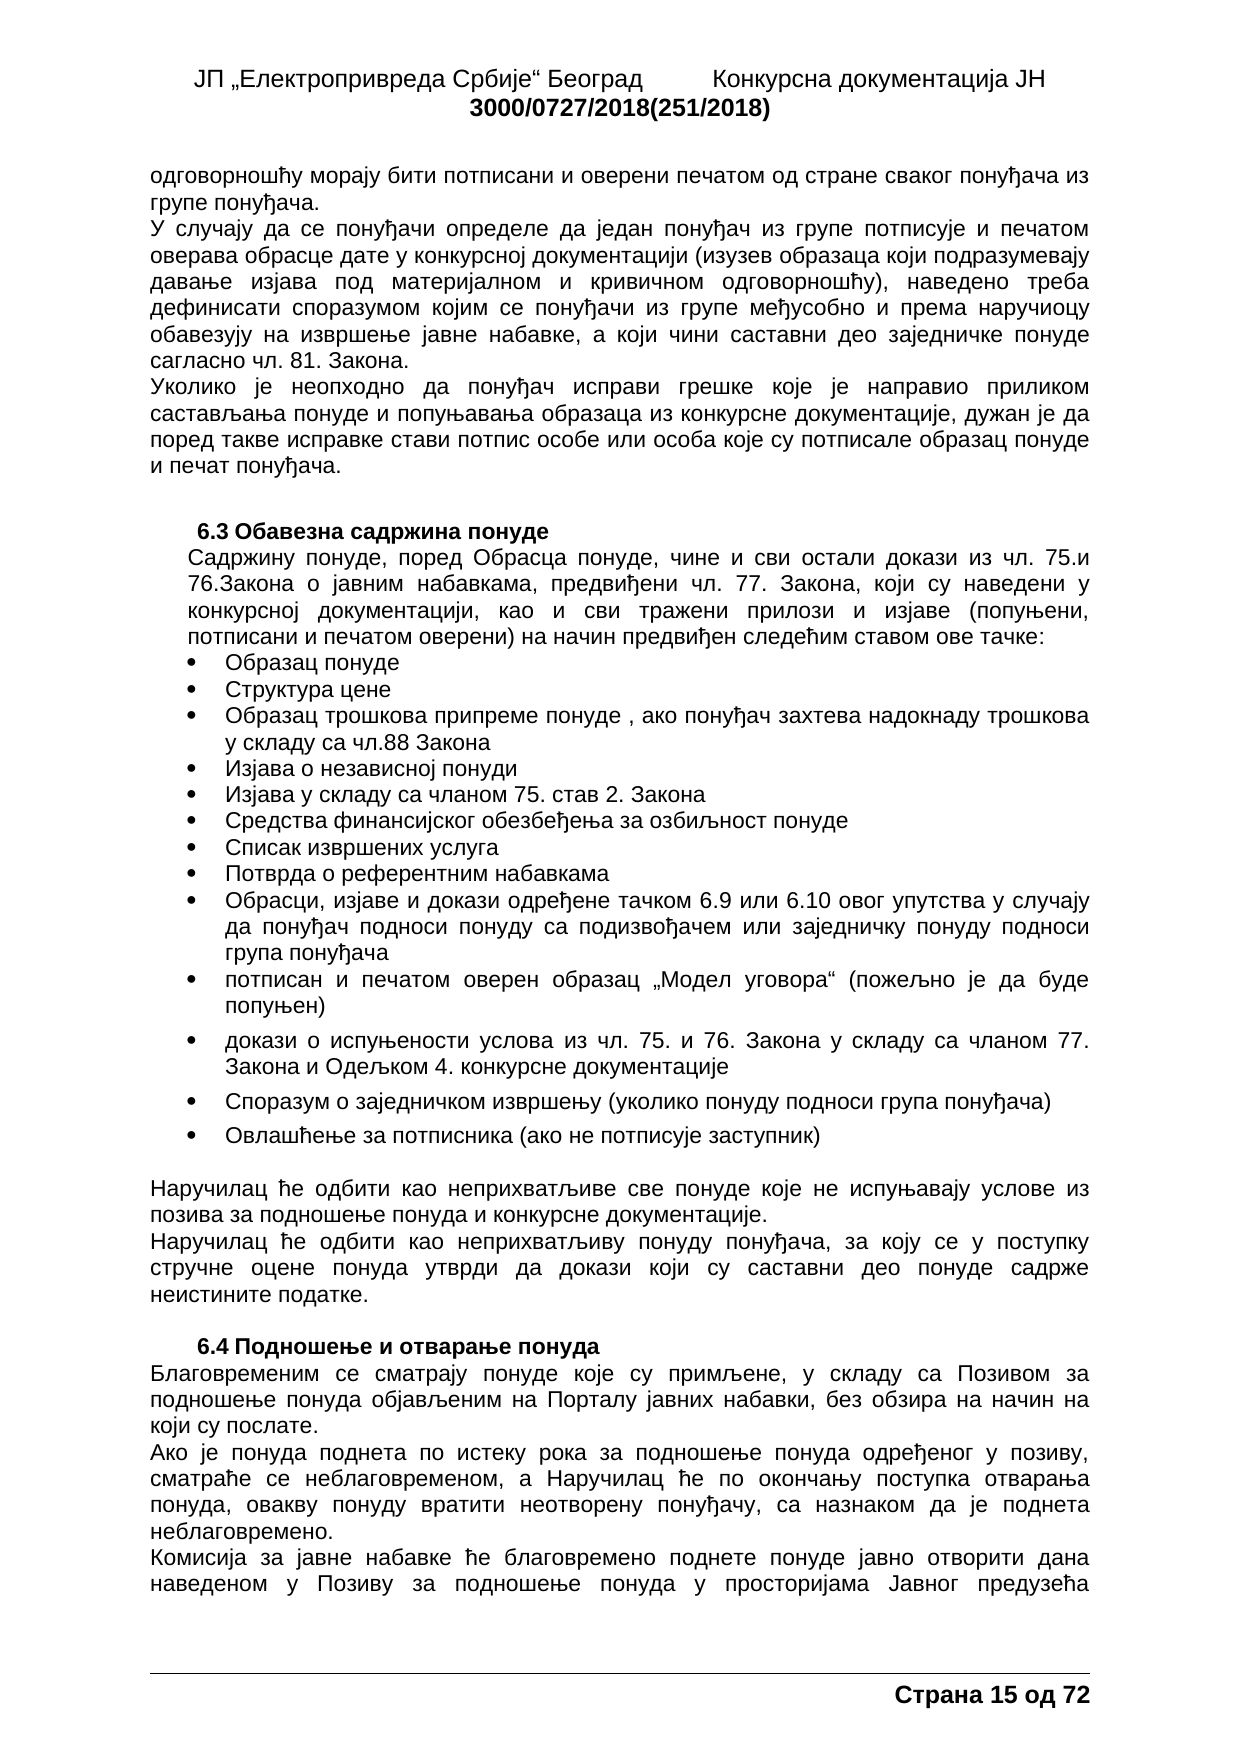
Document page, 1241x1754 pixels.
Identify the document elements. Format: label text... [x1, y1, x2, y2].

text Структура цене [187, 676, 1090, 702]
text Средства финансијског обезбеђења за озбиљност понуде [187, 807, 1090, 834]
text Обрасци, изјаве и докази одређене тачком 6.9 или 6.10 овог упутства у случају да понуђач подноси понуду са подизвођачем или заједничку понуду подноси група понуђача [187, 887, 1090, 966]
text Списак извршених услуга [187, 834, 1090, 860]
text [150, 1544, 1090, 1597]
list Подношење и отварање понуда [197, 1333, 1090, 1359]
text докази о испуњености услова из чл. 75. и 76. Закона у складу са чланом 77. Закона и Одељком 4. конкурсне документације [187, 1027, 1090, 1079]
text Изјава о независној понуди [187, 755, 1090, 781]
text Благовременим се сматрају понуде које су примљене, у складу са Позивом за подношење понуда објављеним на Порталу јавних набавки, без обзира на начин на који су послате. [150, 1359, 1090, 1439]
text Садржину понуде, поред Обрасца понуде, чине и сви остали докази из чл. 75.и 76.Закона о јавним набавкама, предвиђени чл. 77. Закона, који су наведени у конкурсној документацији, као и сви тражени прилози и изјаве (попуњени, потписани и печатом оверени) на начин предвиђен следећим ставом ове тачке: [187, 544, 1090, 649]
text Ако је понуда поднета по истеку рока за подношење понуда одређеног у позиву, сматраће се неблаговременом, а Наручилац ће по окончању поступка отварања понуда, овакву понуду вратити неотворену понуђачу, са назнаком да је поднета неблаговремено. [150, 1439, 1090, 1544]
text Образац понуде [187, 649, 1090, 676]
text Споразум о заједничком извршењу (уколико понуду подноси група понуђача) [187, 1088, 1090, 1114]
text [150, 162, 1090, 215]
text Наручилац ће одбити као неприхватљиве све понуде које не испуњавају услове из позива за подношење понуда и конкурсне документације. [150, 1175, 1090, 1228]
text Потврда о референтним набавкама [187, 860, 1090, 887]
list Обавезна садржина понуде [197, 518, 1090, 544]
text Овлашћење за потписника (ако не потписује заступник) [187, 1122, 1090, 1149]
text Наручилац ће одбити као неприхватљиву понуду понуђача, за коју се у поступку стручне оцене понуда утврди да докази који су саставни део понуде садрже неистините податке. [150, 1228, 1090, 1307]
text Уколико је неопходно да понуђач исправи грешке које је направио приликом састављања понуде и попуњавања образаца из конкурсне документације, дужан је да поред такве исправке стави потпис особе или особа које су потписале образац понуде и печат понуђача. [150, 373, 1090, 479]
text Изјава у складу са чланом 75. став 2. Закона [187, 781, 1090, 807]
text У случају да се понуђачи определе да један понуђач из групе потписује и печатом оверава обрасце дате у конкурсној документацији (изузев образаца који подразумевају давање изјава под материјалном и кривичном одговорношћу), наведено треба дефинисати споразумом којим се понуђачи из групе међусобно и према наручиоцу обавезују на извршење јавне набавке, а који чини саставни део заједничке понуде сагласно чл. 81. Закона. [150, 215, 1090, 373]
text потписан и печатом оверен образац „Модел уговора“ (пожељно је да буде попуњен) [187, 966, 1090, 1018]
text Образац трошкова припреме понуде , ако понуђач захтева надокнаду трошкова у складу са чл.88 Закона [187, 702, 1090, 755]
